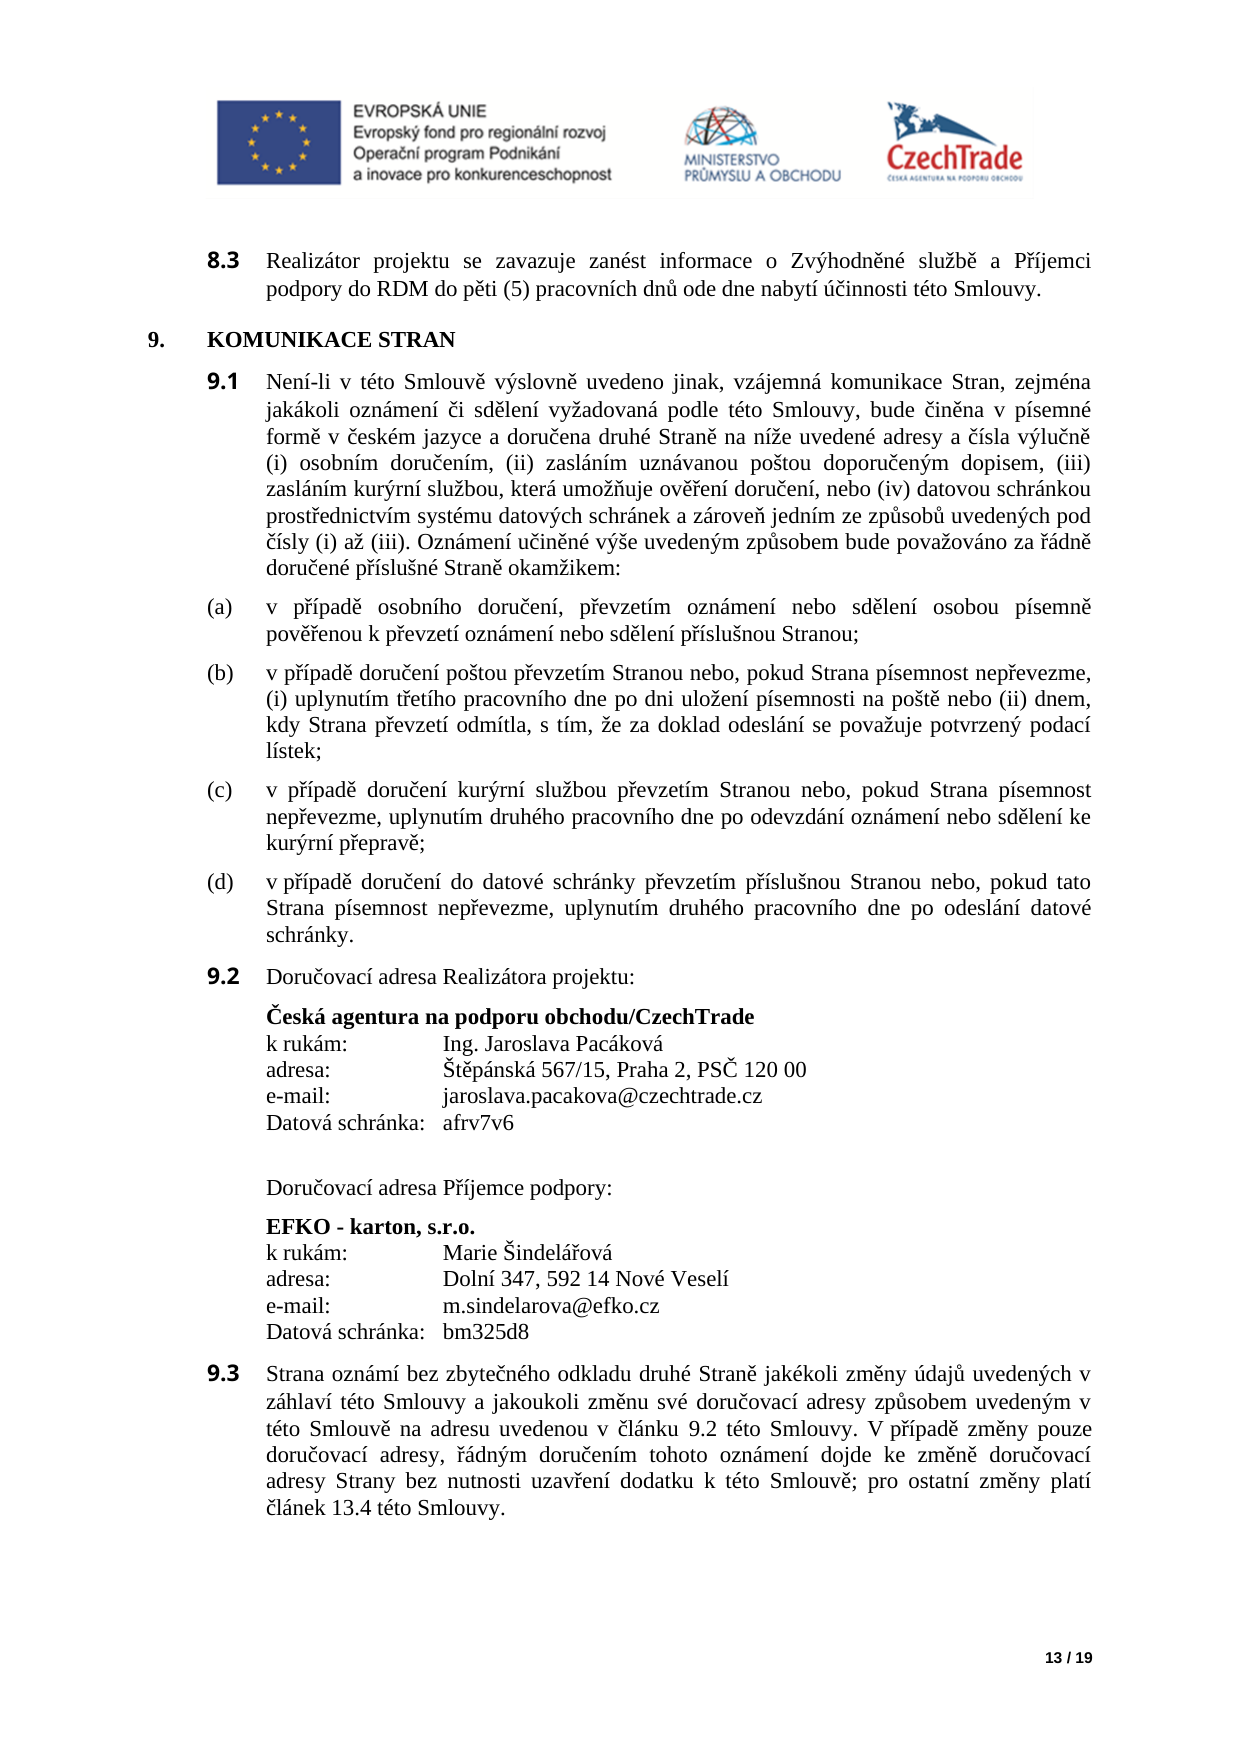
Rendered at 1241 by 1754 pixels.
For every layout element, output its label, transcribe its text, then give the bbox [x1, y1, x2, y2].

text EFKO - karton, s.r.o. k rukám: Marie Šindelářová adresa: Dolní 347, 592 14 Nové Veselí e-mail: m.sindelarova@efko.cz [266, 1213, 1092, 1318]
text Datová schránka: bm325d8 [266, 1318, 1092, 1344]
text Realizátor projektu se zavazuje zanést informace o Zvýhodněné službě a Příjemci podpory do RDM do pěti (5) pracovních dnů ode dne nabytí účinnosti této Smlouvy. [207, 244, 1092, 301]
text Strana oznámí bez zbytečného odkladu druhé Straně jakékoli změny údajů uvedených v záhlaví této Smlouvy a jakoukoli změnu své doručovací adresy způsobem uvedeným v této Smlouvě na adresu uvedenou v článku 9.2 této Smlouvy. V případě změny pouze doručovací adresy, řádným doručením tohoto oznámení dojde ke změně doručovací adresy Strany bez nutnosti uzavření dodatku k této Smlouvě; pro ostatní změny platí článek 13.4 této Smlouvy. [207, 1357, 1092, 1520]
picture [205, 87, 1035, 200]
text Datová schránka: afrv7v6 [266, 1109, 1092, 1135]
text Doručovací adresa Realizátora projektu: [207, 959, 1092, 991]
text Není-li v této Smlouvě výslovně uvedeno jinak, vzájemná komunikace Stran, zejména jakákoli oznámení či sdělení vyžadovaná podle této Smlouvy, bude činěna v písemné formě v českém jazyce a doručena druhé Straně na níže uvedené adresy a čísla výlučně (i) osobním doručením, (ii) zasláním uznávanou poštou doporučeným dopisem, (iii) zasláním kurýrní službou, která umožňuje ověření doručení, nebo (iv) datovou schránkou prostřednictvím systému datových schránek a zároveň jedním ze způsobů uvedených pod čísly (i) až (iii). Oznámení učiněné výše uvedeným způsobem bude považováno za řádně doručené příslušné Straně okamžikem: [207, 365, 1092, 581]
list v případě doručení kurýrní službou převzetím Stranou nebo, pokud Strana písemnost nepřevezme, uplynutím druhého pracovního dne po odevzdání oznámení nebo sdělení ke kurýrní přepravě; [207, 776, 1092, 856]
list v případě doručení poštou převzetím Stranou nebo, pokud Strana písemnost nepřevezme, (i) uplynutím třetího pracovního dne po dni uložení písemnosti na poště nebo (ii) dnem, kdy Strana převzetí odmítla, s tím, že za doklad odeslání se považuje potvrzený podací lístek; [207, 658, 1092, 764]
list v případě doručení do datové schránky převzetím příslušnou Stranou nebo, pokud tato Strana písemnost nepřevezme, uplynutím druhého pracovního dne po odeslání datové schránky. [207, 868, 1092, 947]
list v případě osobního doručení, převzetím oznámení nebo sdělení osobou písemně pověřenou k převzetí oznámení nebo sdělení příslušnou Stranou; [207, 593, 1092, 646]
text Doručovací adresa Příjemce podpory: [266, 1174, 1092, 1200]
text Česká agentura na podporu obchodu/CzechTrade k rukám: Ing. Jaroslava Pacáková adresa: Štěpánská 567/15, Praha 2, PSČ 120 00 e-mail: jaroslava.pacakova@czechtrade.cz [266, 1003, 1092, 1109]
subtitle komunikace stran [148, 326, 1092, 353]
